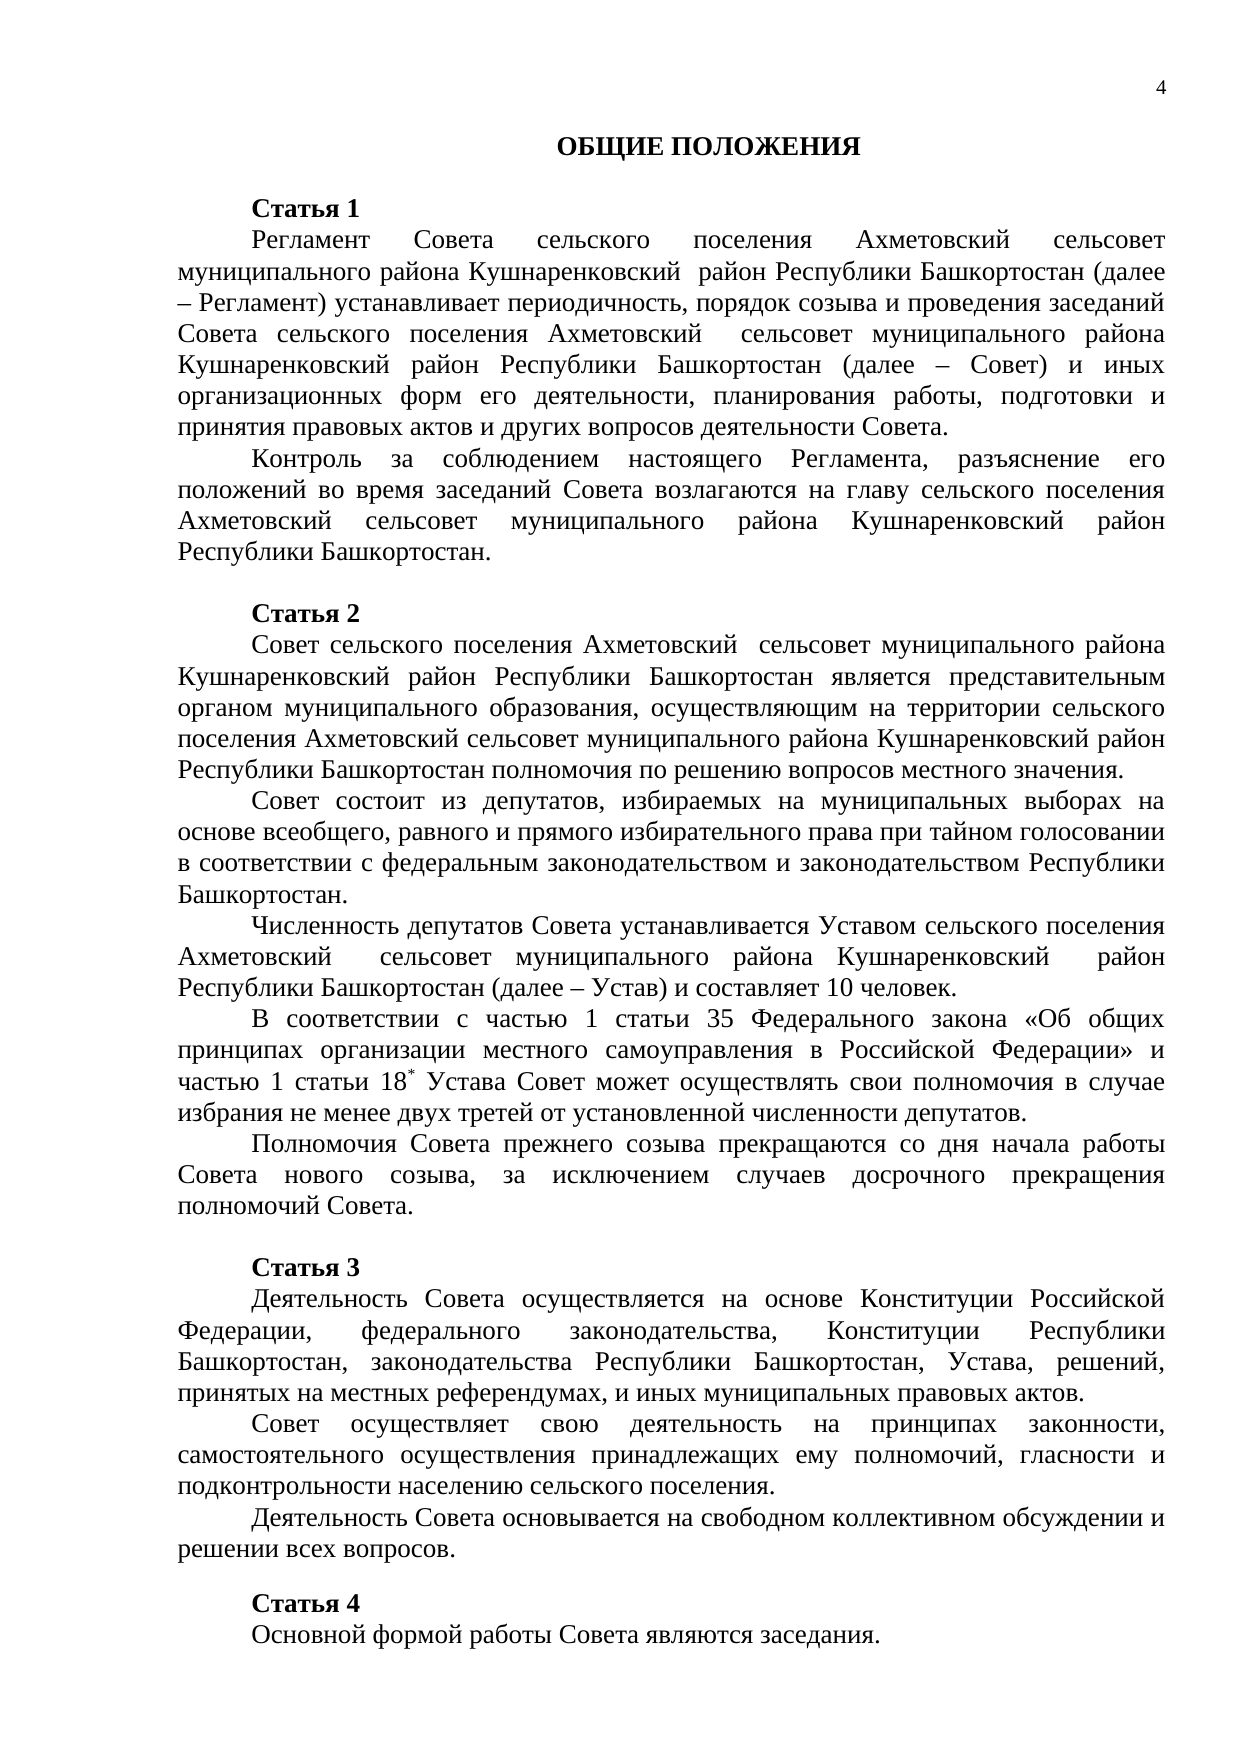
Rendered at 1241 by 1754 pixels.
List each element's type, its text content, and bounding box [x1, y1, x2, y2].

text Статья 3 [177, 1251, 1166, 1283]
text Численность депутатов Совета устанавливается Уставом сельского поселения Ахметовский сельсовет муниципального района Кушнаренковский район Республики Башкортостан (далее – Устав) и составляет 10 человек. [177, 909, 1166, 1002]
text ОБЩИЕ ПОЛОЖЕНИЯ [177, 130, 1166, 161]
text Основной формой работы Совета являются заседания. [177, 1618, 1166, 1649]
text Деятельность Совета осуществляется на основе Конституции Российской Федерации, федерального законодательства, Конституции Республики Башкортостан, законодательства Республики Башкортостан, Устава, решений, принятых на местных референдумах, и иных муниципальных правовых актов. [177, 1283, 1166, 1407]
text Контроль за соблюдением настоящего Регламента, разъяснение его положений во время заседаний Совета возлагаются на главу сельского поселения Ахметовский сельсовет муниципального района Кушнаренковский район Республики Башкортостан. [177, 442, 1166, 566]
text Статья 4 [177, 1587, 1166, 1618]
text Статья 2 [177, 597, 1166, 628]
text Совет состоит из депутатов, избираемых на муниципальных выборах на основе всеобщего, равного и прямого избирательного права при тайном голосовании в соответствии с федеральным законодательством и законодательством Республики Башкортостан. [177, 784, 1166, 909]
text Совет сельского поселения Ахметовский сельсовет муниципального района Кушнаренковский район Республики Башкортостан является представительным органом муниципального образования, осуществляющим на территории сельского поселения Ахметовский сельсовет муниципального района Кушнаренковский район Республики Башкортостан полномочия по решению вопросов местного значения. [177, 628, 1166, 784]
text Совет осуществляет свою деятельность на принципах законности, самостоятельного осуществления принадлежащих ему полномочий, гласности и подконтрольности населению сельского поселения. [177, 1407, 1166, 1501]
text Статья 1 [177, 192, 1166, 224]
text В соответствии с частью 1 статьи 35 Федерального закона «Об общих принципах организации местного самоуправления в Российской Федерации» и частью 1 статьи 18* Устава Совет может осуществлять свои полномочия в случае избрания не менее двух третей от установленной численности депутатов. [177, 1002, 1166, 1127]
text Деятельность Совета основывается на свободном коллективном обсуждении и решении всех вопросов. [177, 1501, 1166, 1563]
text Регламент Совета сельского поселения Ахметовский сельсовет муниципального района Кушнаренковский район Республики Башкортостан (далее – Регламент) устанавливает периодичность, порядок созыва и проведения заседаний Совета сельского поселения Ахметовский сельсовет муниципального района Кушнаренковский район Республики Башкортостан (далее – Совет) и иных организационных форм его деятельности, планирования работы, подготовки и принятия правовых актов и других вопросов деятельности Совета. [177, 224, 1166, 442]
text Полномочия Совета прежнего созыва прекращаются со дня начала работы Совета нового созыва, за исключением случаев досрочного прекращения полномочий Совета. [177, 1127, 1166, 1220]
